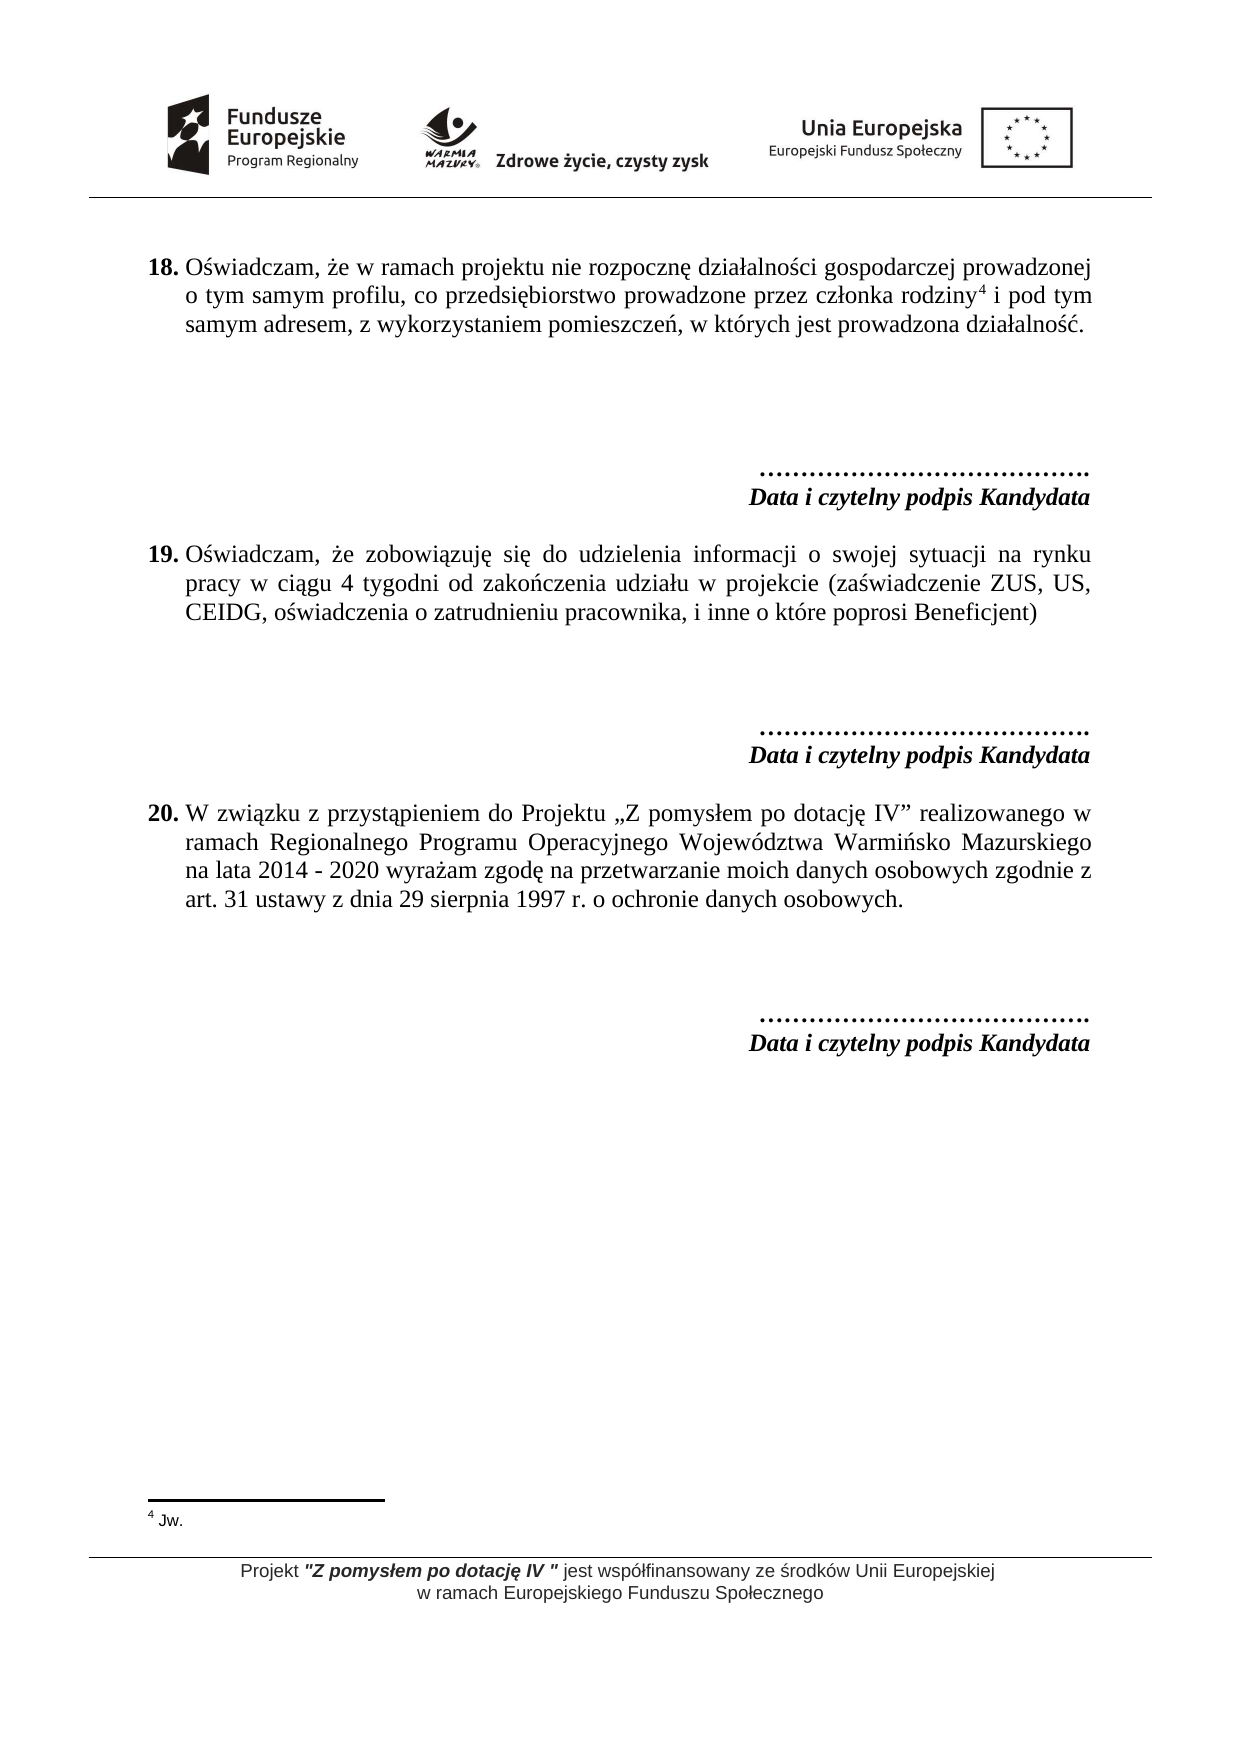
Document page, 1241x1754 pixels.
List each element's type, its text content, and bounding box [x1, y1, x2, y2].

text Data i czytelny podpis Kandydata [185, 482, 1093, 511]
list W związku z przystąpieniem do Projektu „Z pomysłem po dotację IV” realizowanego w ramach Regionalnego Programu Operacyjnego Województwa Warmińsko Mazurskiego na lata 2014 - 2020 wyrażam zgodę na przetwarzanie moich danych osobowych zgodnie z art. 31 ustawy z dnia 29 sierpnia 1997 r. o ochronie danych osobowych. [148, 798, 1093, 913]
text …………………………………. [185, 999, 1093, 1028]
list Oświadczam, że zobowiązuję się do udzielenia informacji o swojej sytuacji na rynku pracy w ciągu 4 tygodni od zakończenia udziału w projekcie (zaświadczenie ZUS, US, CEIDG, oświadczenia o zatrudnieniu pracownika, i inne o które poprosi Beneficjent) [148, 539, 1093, 626]
text Data i czytelny podpis Kandydata [185, 1028, 1093, 1057]
text …………………………………. [185, 712, 1093, 741]
text …………………………………. [185, 453, 1093, 482]
picture [147, 73, 1093, 195]
list Oświadczam, że w ramach projektu nie rozpocznę działalności gospodarczej prowadzonej o tym samym profilu, co przedsiębiorstwo prowadzone przez członka rodziny i pod tym samym adresem, z wykorzystaniem pomieszczeń, w których jest prowadzona działalność. [148, 252, 1093, 338]
text Data i czytelny podpis Kandydata [185, 741, 1093, 769]
